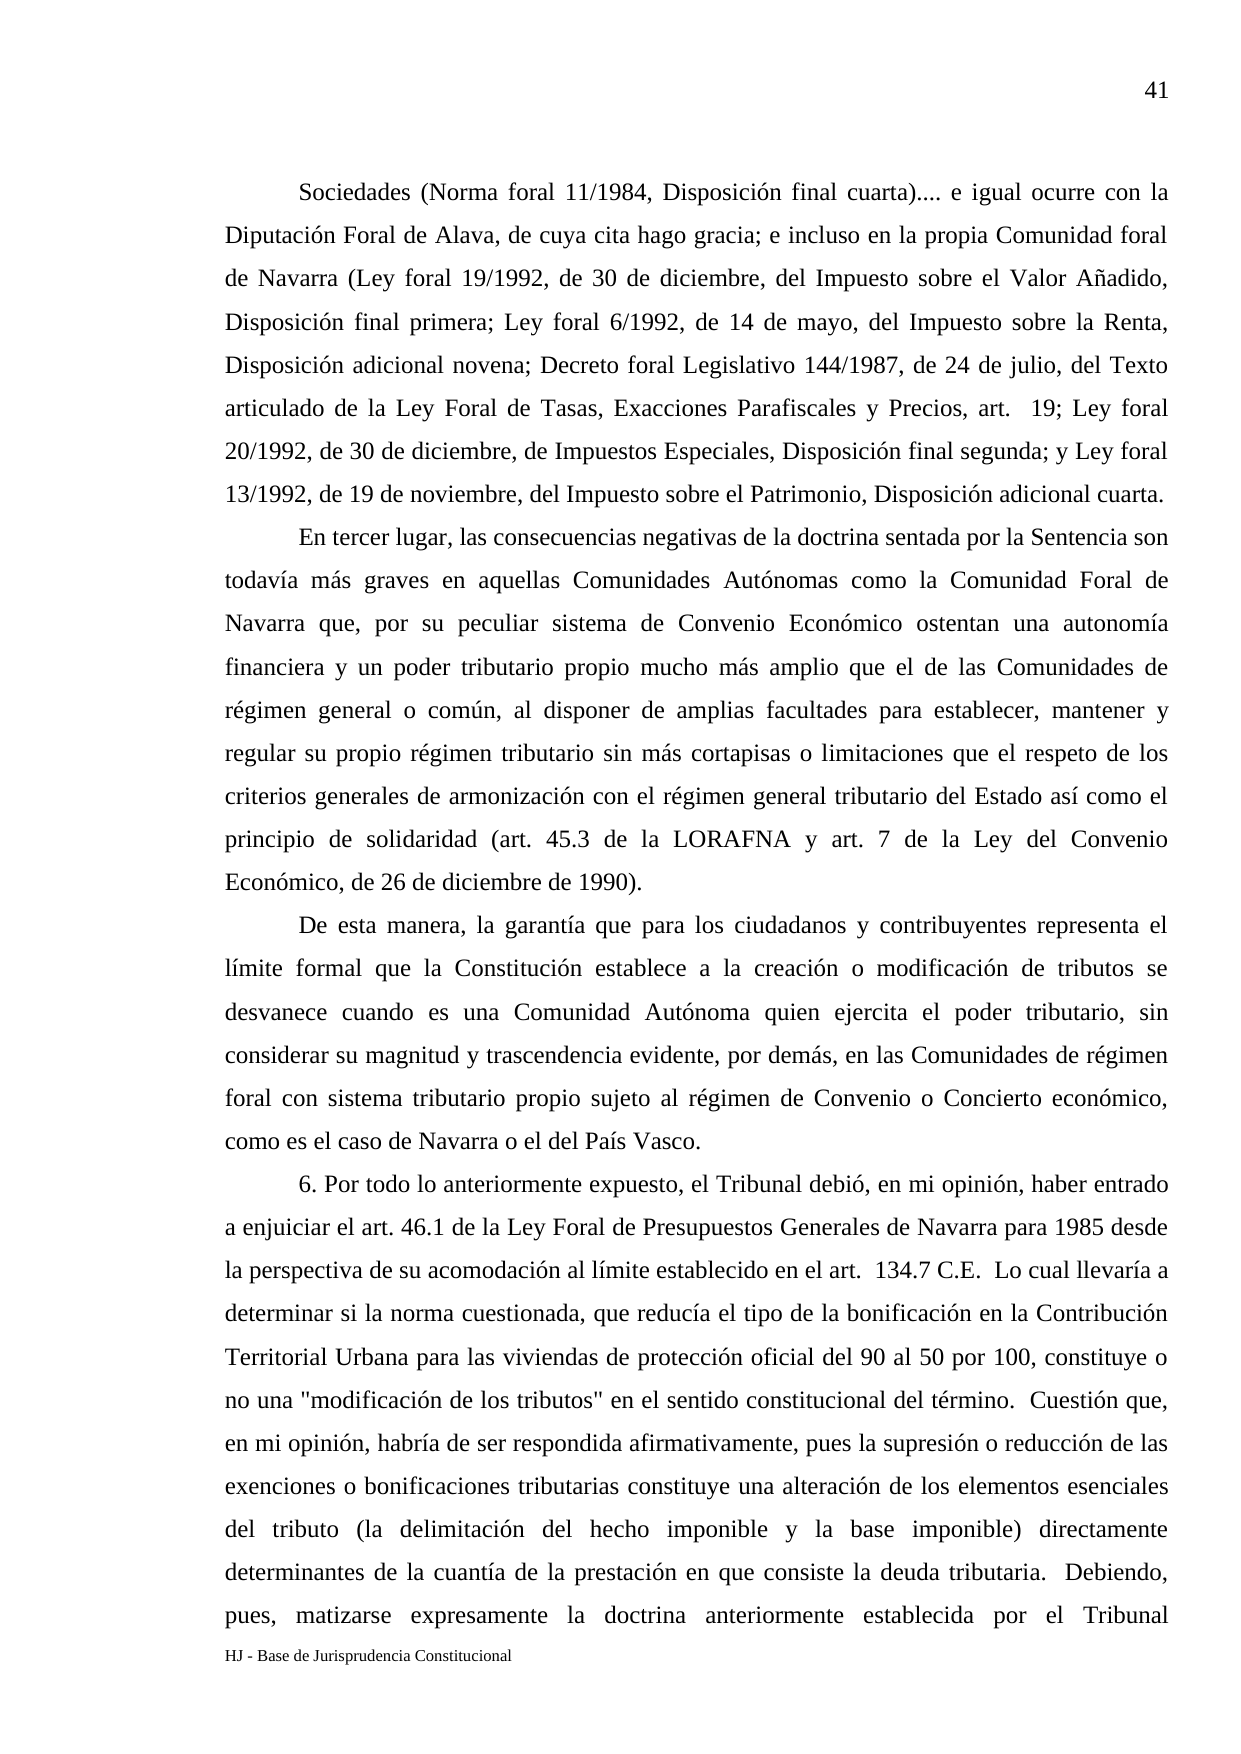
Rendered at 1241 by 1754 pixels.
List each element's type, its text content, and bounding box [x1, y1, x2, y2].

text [224, 1169, 1169, 1629]
text En tercer lugar, las consecuencias negativas de la doctrina sentada por la Sentencia son todavía más graves en aquellas Comunidades Autónomas como la Comunidad Foral de Navarra que, por su peculiar sistema de Convenio Económico ostentan una autonomía financiera y un poder tributario propio mucho más amplio que el de las Comunidades de régimen general o común, al disponer de amplias facultades para establecer, mantener y regular su propio régimen tributario sin más cortapisas o limitaciones que el respeto de los criterios generales de armonización con el régimen general tributario del Estado así como el principio de solidaridad (art. 45.3 de la LORAFNA y art. 7 de la Ley del Convenio Económico, de 26 de diciembre de 1990). [224, 522, 1169, 896]
text De esta manera, la garantía que para los ciudadanos y contribuyentes representa el límite formal que la Constitución establece a la creación o modificación de tributos se desvanece cuando es una Comunidad Autónoma quien ejercita el poder tributario, sin considerar su magnitud y trascendencia evidente, por demás, en las Comunidades de régimen foral con sistema tributario propio sujeto al régimen de Convenio o Concierto económico, como es el caso de Navarra o el del País Vasco. [224, 910, 1169, 1155]
text Sociedades (Norma foral 11/1984, Disposición final cuarta).... e igual ocurre con la Diputación Foral de Alava, de cuya cita hago gracia; e incluso en la propia Comunidad foral de Navarra (Ley foral 19/1992, de 30 de diciembre, del Impuesto sobre el Valor Añadido, Disposición final primera; Ley foral 6/1992, de 14 de mayo, del Impuesto sobre la Renta, Disposición adicional novena; Decreto foral Legislativo 144/1987, de 24 de julio, del Texto articulado de la Ley Foral de Tasas, Exacciones Parafiscales y Precios, art. 19; Ley foral 20/1992, de 30 de diciembre, de Impuestos Especiales, Disposición final segunda; y Ley foral 13/1992, de 19 de noviembre, del Impuesto sobre el Patrimonio, Disposición adicional cuarta. [224, 177, 1169, 508]
